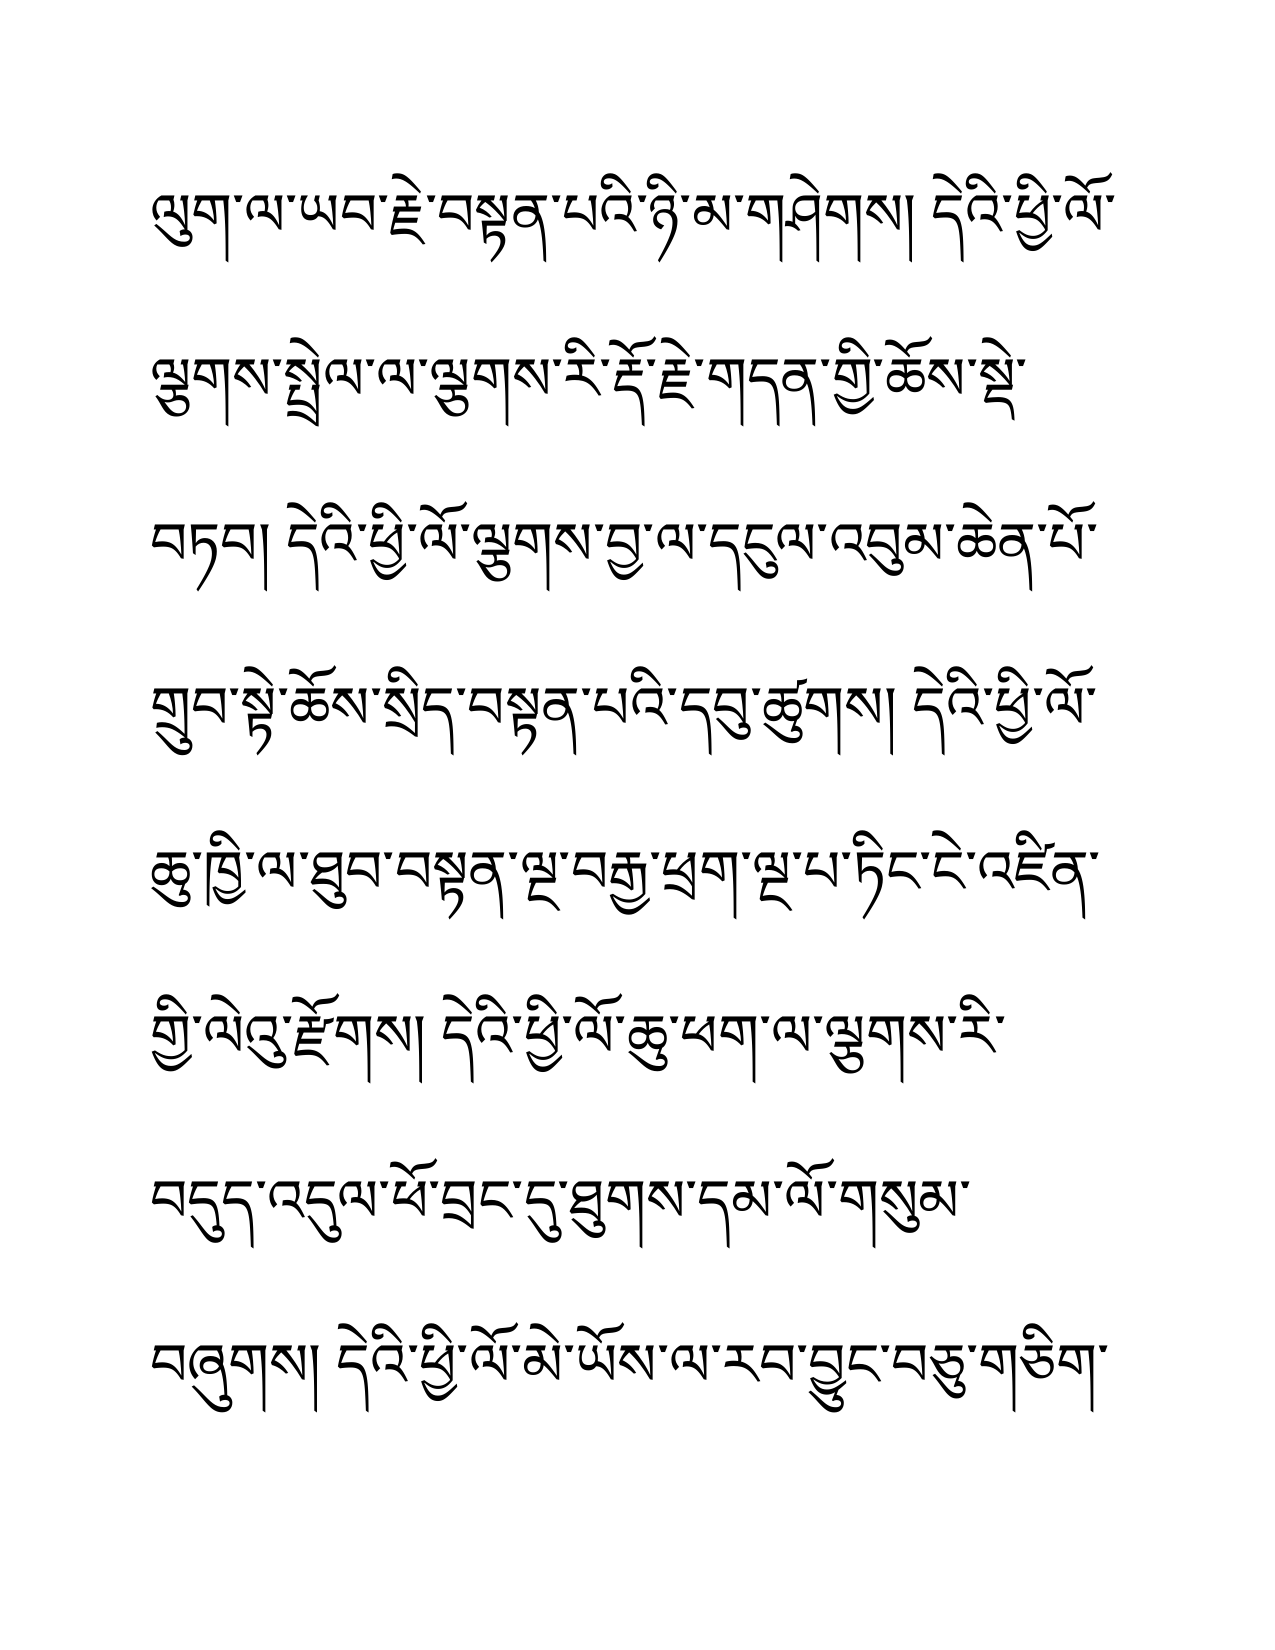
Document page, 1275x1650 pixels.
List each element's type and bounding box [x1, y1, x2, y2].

text [150, 150, 1125, 1464]
